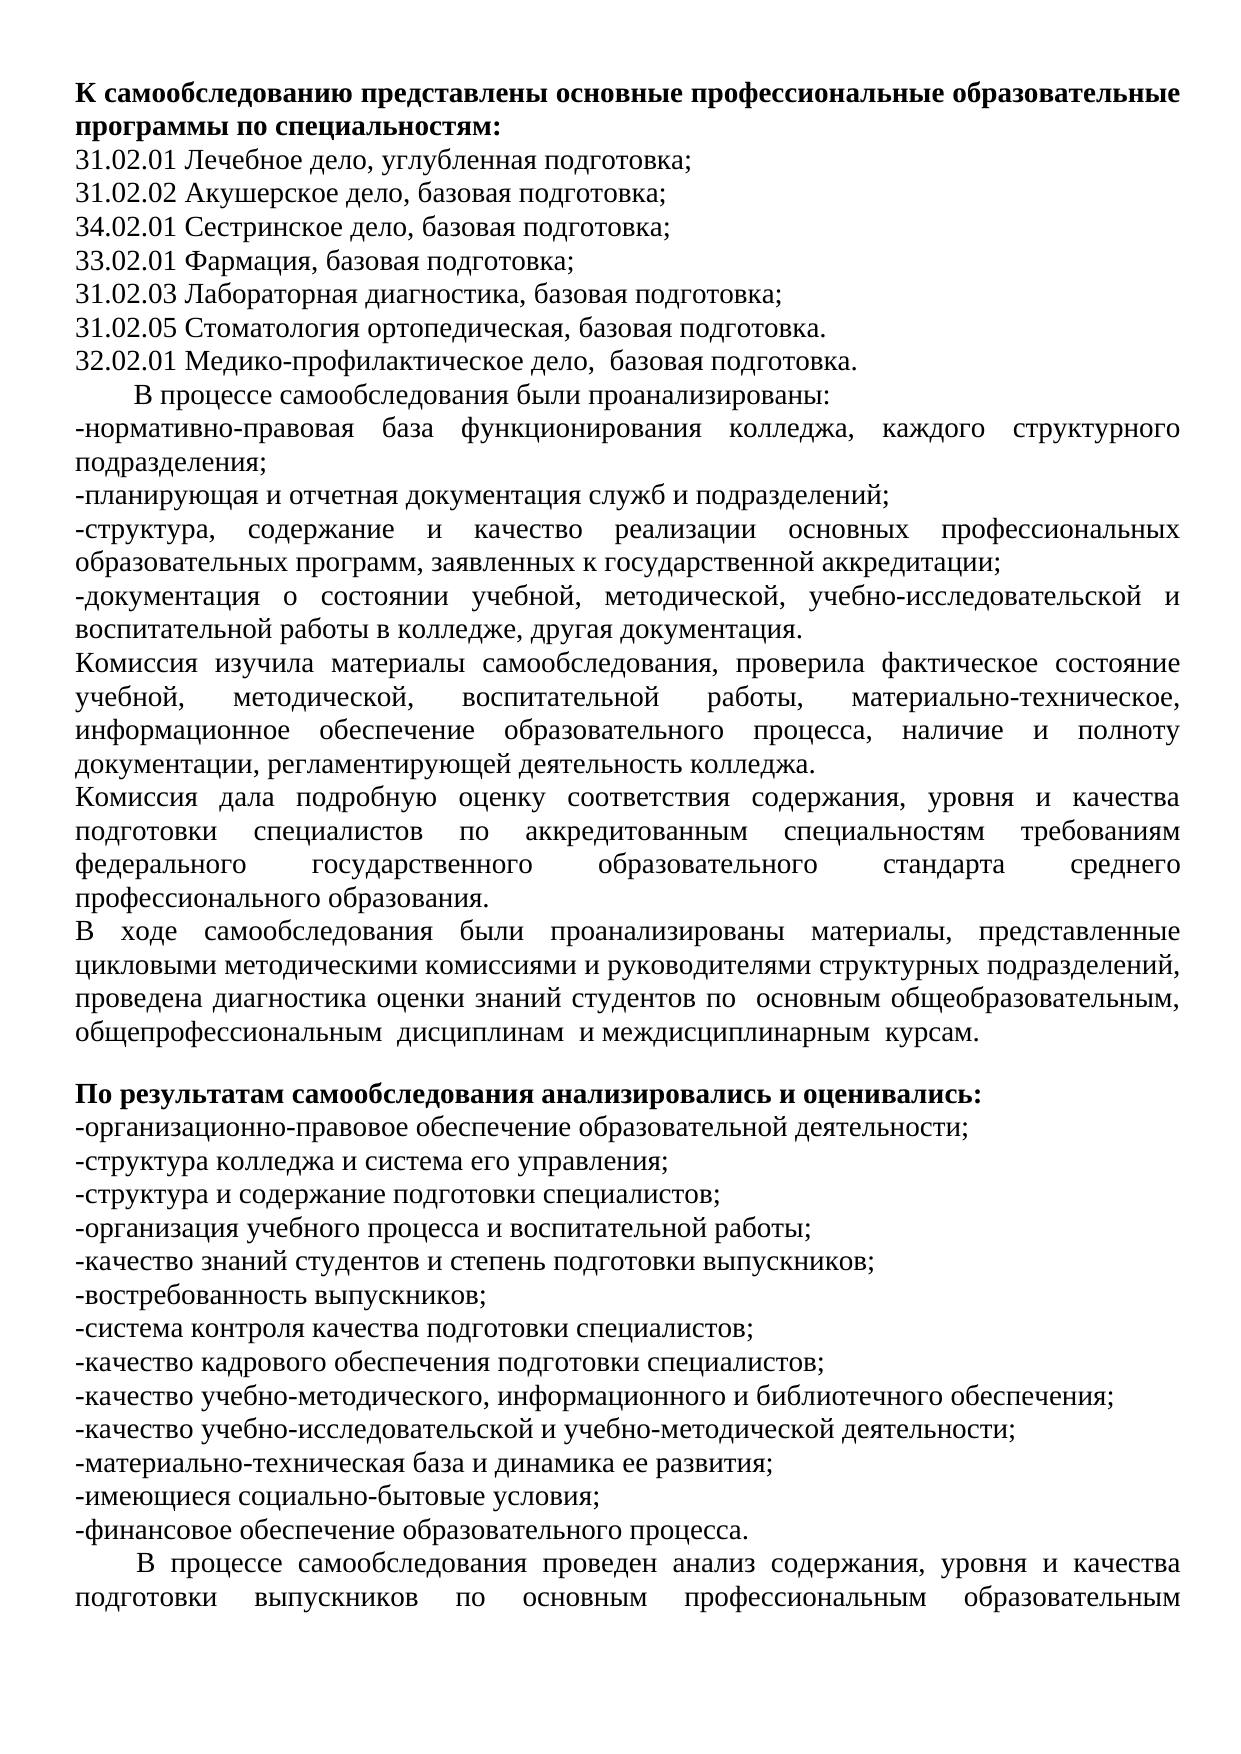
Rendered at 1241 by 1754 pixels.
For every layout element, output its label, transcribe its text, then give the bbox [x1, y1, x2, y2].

text 34.02.01 Сестринское дело, базовая подготовка; [75, 209, 1181, 243]
text К самообследованию представлены основные профессиональные образовательные программы по специальностям: [75, 75, 1181, 142]
text 31.02.02 Акушерское дело, базовая подготовка; [75, 176, 1181, 209]
text -структура, содержание и качество реализации основных профессиональных образовательных программ, заявленных к государственной аккредитации; [75, 511, 1181, 578]
text 31.02.05 Стоматология ортопедическая, базовая подготовка. [75, 310, 1181, 343]
text -структура и содержание подготовки специалистов; [75, 1176, 1181, 1210]
text -планирующая и отчетная документация служб и подразделений; [75, 477, 1181, 511]
text -материально-техническая база и динамика ее развития; [75, 1445, 1181, 1478]
text По результатам самообследования анализировались и оценивались: [75, 1076, 1181, 1109]
text -качество знаний студентов и степень подготовки выпускников; [75, 1243, 1181, 1277]
text -качество учебно-методического, информационного и библиотечного обеспечения; [75, 1378, 1181, 1411]
text -организационно-правовое обеспечение образовательной деятельности; [75, 1109, 1181, 1143]
text В ходе самообследования были проанализированы материалы, представленные цикловыми методическими комиссиями и руководителями структурных подразделений, проведена диагностика оценки знаний студентов по основным общеобразовательным, общепрофессиональным дисциплинам и междисциплинарным курсам. [75, 913, 1181, 1048]
text -структура колледжа и система его управления; [75, 1143, 1181, 1176]
text -нормативно-правовая база функционирования колледжа, каждого структурного подразделения; [75, 410, 1181, 477]
text -документация о состоянии учебной, методической, учебно-исследовательской и воспитательной работы в колледже, другая документация. [75, 578, 1181, 645]
text 33.02.01 Фармация, базовая подготовка; [75, 243, 1181, 276]
text -система контроля качества подготовки специалистов; [75, 1311, 1181, 1344]
text -востребованность выпускников; [75, 1277, 1181, 1311]
text 31.02.03 Лабораторная диагностика, базовая подготовка; [75, 276, 1181, 310]
text -организация учебного процесса и воспитательной работы; [75, 1210, 1181, 1243]
text 31.02.01 Лечебное дело, углубленная подготовка; [75, 142, 1181, 176]
text -имеющиеся социально-бытовые условия; [75, 1478, 1181, 1512]
text В процессе самообследования были проанализированы: [75, 377, 1181, 410]
text -качество кадрового обеспечения подготовки специалистов; [75, 1344, 1181, 1378]
text -финансовое обеспечение образовательного процесса. [75, 1512, 1181, 1545]
text Комиссия дала подробную оценку соответствия содержания, уровня и качества подготовки специалистов по аккредитованным специальностям требованиям федерального государственного образовательного стандарта среднего профессионального образования. [75, 779, 1181, 913]
text 32.02.01 Медико-профилактическое дело, базовая подготовка. [75, 343, 1181, 377]
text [75, 1545, 1181, 1612]
text -качество учебно-исследовательской и учебно-методической деятельности; [75, 1411, 1181, 1445]
text Комиссия изучила материалы самообследования, проверила фактическое состояние учебной, методической, воспитательной работы, материально-техническое, информационное обеспечение образовательного процесса, наличие и полноту документации, регламентирующей деятельность колледжа. [75, 645, 1181, 779]
